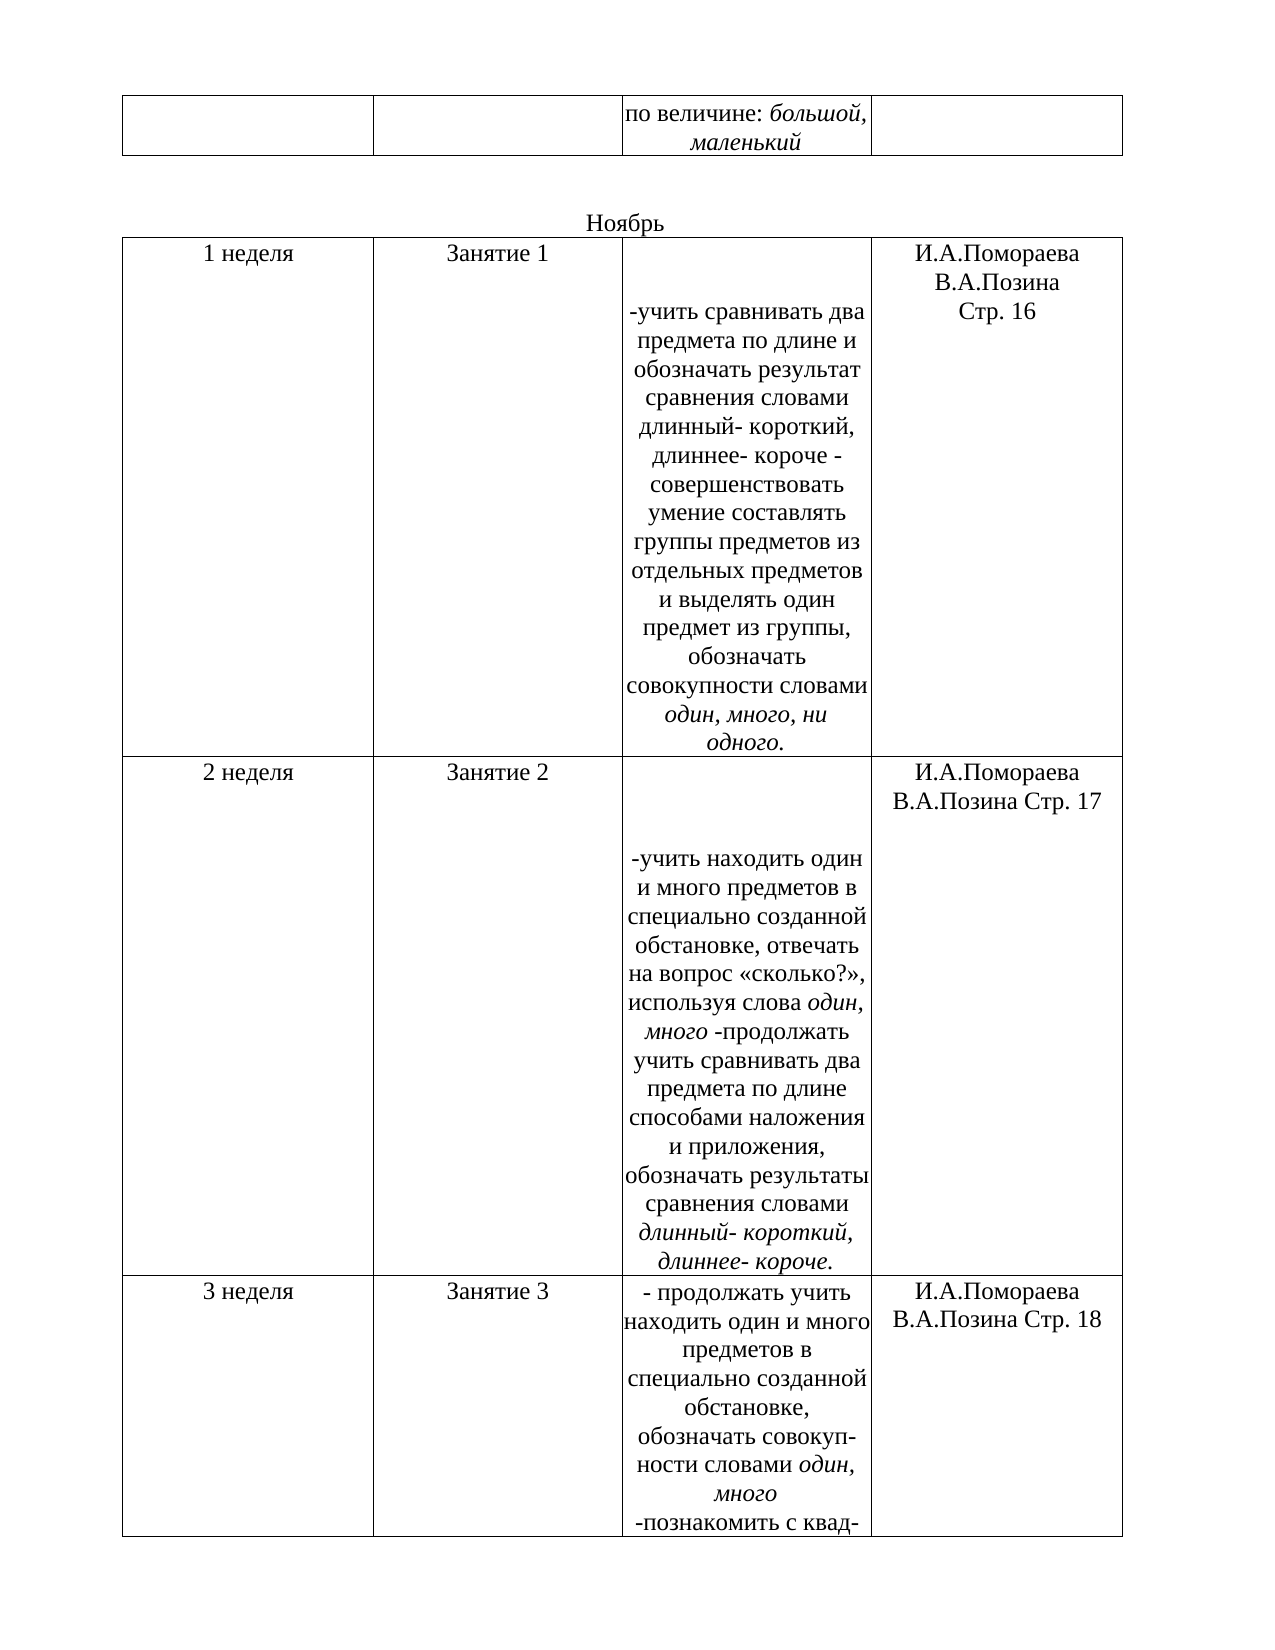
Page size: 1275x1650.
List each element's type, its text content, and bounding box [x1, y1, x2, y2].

table_cell Занятие 2 [374, 757, 622, 1275]
table_cell - продолжать учить находить один и много предметов в специально созданной обстановке, обозначать совокупности словами один, много -познакомить с квад- [623, 1276, 871, 1536]
table_header Занятие 1 [374, 238, 622, 756]
table_header И.А.Помораева В.А.Позина Стр. 16 [872, 238, 1122, 756]
table_header 1 неделя [123, 238, 373, 756]
table_header по величине: большой, маленький [623, 96, 871, 155]
table_cell Занятие 3 [374, 1276, 622, 1536]
table_cell И.А.Помораева В.А.Позина Стр. 18 [872, 1276, 1122, 1536]
table_header [872, 96, 1122, 155]
table_cell 2 неделя [123, 757, 373, 1275]
table_cell И.А.Помораева В.А.Позина Стр. 17 [872, 757, 1122, 1275]
text Ноябрь [586, 208, 1146, 237]
table_cell -учить находить один и много предметов в специально созданной обстановке, отвечать на вопрос «сколько?», используя слова один, много -продолжать учить сравнивать два предмета по длине способами наложения и приложения, обозначать результаты сравнения словами длинный- короткий, длиннее- короче. [623, 757, 871, 1275]
table_cell 3 неделя [123, 1276, 373, 1536]
table_header [123, 96, 373, 155]
table_header [374, 96, 622, 155]
table_header -учить сравнивать два предмета по длине и обозначать результат сравнения словами длинный- короткий, длиннее- короче -совершенствовать умение составлять группы предметов из отдельных предметов и выделять один предмет из группы, обозначать совокупности словами один, много, ни одного. [623, 238, 871, 756]
